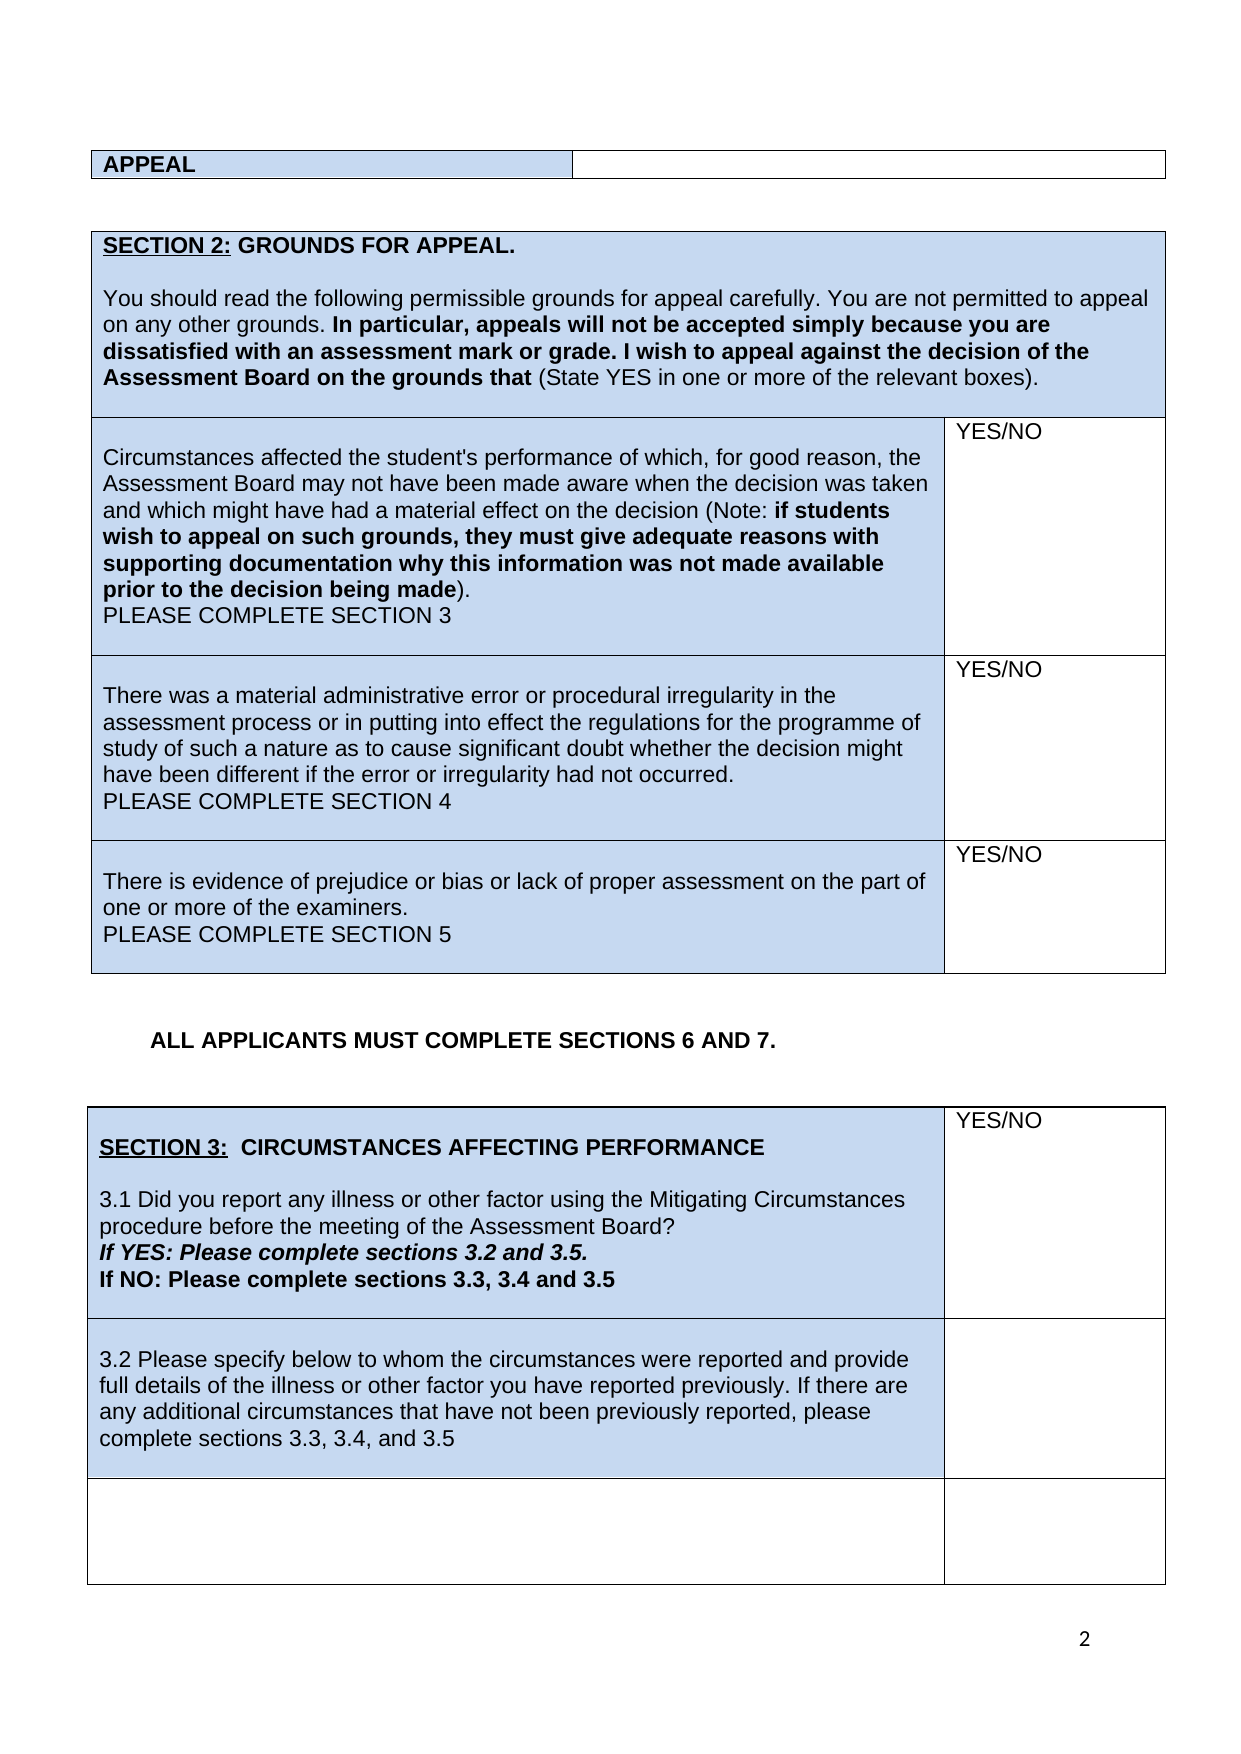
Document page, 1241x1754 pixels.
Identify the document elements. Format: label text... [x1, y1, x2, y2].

text ALL APPLICANTS MUST COMPLETE SECTIONS 6 AND 7. [150, 1027, 1213, 1053]
table_header SECTION 2: GROUNDS FOR APPEAL. You should read the following permissible grounds for appeal carefully. You are not permitted to appeal on any other grounds. In particular, appeals will not be accepted simply because you are dissatisfied with an assessment mark or grade. I wish to appeal against the decision of the Assessment Board on the grounds that (State YES in one or more of the relevant boxes). [92, 232, 1165, 417]
table_cell 3.2 Please specify below to whom the circumstances were reported and provide full details of the illness or other factor you have reported previously. If there are any additional circumstances that have not been previously reported, please complete sections 3.3, 3.4, and 3.5 [88, 1319, 944, 1477]
table_cell YES/NO [945, 841, 1165, 973]
table_cell YES/NO [945, 418, 1165, 655]
table_header YES/NO [945, 1108, 1165, 1318]
table_header SECTION 3: CIRCUMSTANCES AFFECTING PERFORMANCE 3.1 Did you report any illness or other factor using the Mitigating Circumstances procedure before the meeting of the Assessment Board? If YES: Please complete sections 3.2 and 3.5. If NO: Please complete sections 3.3, 3.4 and 3.5 [88, 1108, 944, 1318]
table_cell There was a material administrative error or procedural irregularity in the assessment process or in putting into effect the regulations for the programme of study of such a nature as to cause significant doubt whether the decision might have been different if the error or irregularity had not occurred. PLEASE COMPLETE SECTION 4 [92, 656, 944, 840]
table_cell [88, 1479, 944, 1584]
table_cell There is evidence of prejudice or bias or lack of proper assessment on the part of one or more of the examiners. PLEASE COMPLETE SECTION 5 [92, 841, 944, 973]
table_cell Circumstances affected the student's performance of which, for good reason, the Assessment Board may not have been made aware when the decision was taken and which might have had a material effect on the decision (Note: if students wish to appeal on such grounds, they must give adequate reasons with supporting documentation why this information was not made available prior to the decision being made). PLEASE COMPLETE SECTION 3 [92, 418, 944, 655]
table_cell [573, 151, 1165, 177]
table_cell YES/NO [945, 656, 1165, 840]
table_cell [92, 151, 572, 177]
table_cell [945, 1319, 1165, 1477]
table_cell [945, 1479, 1165, 1584]
